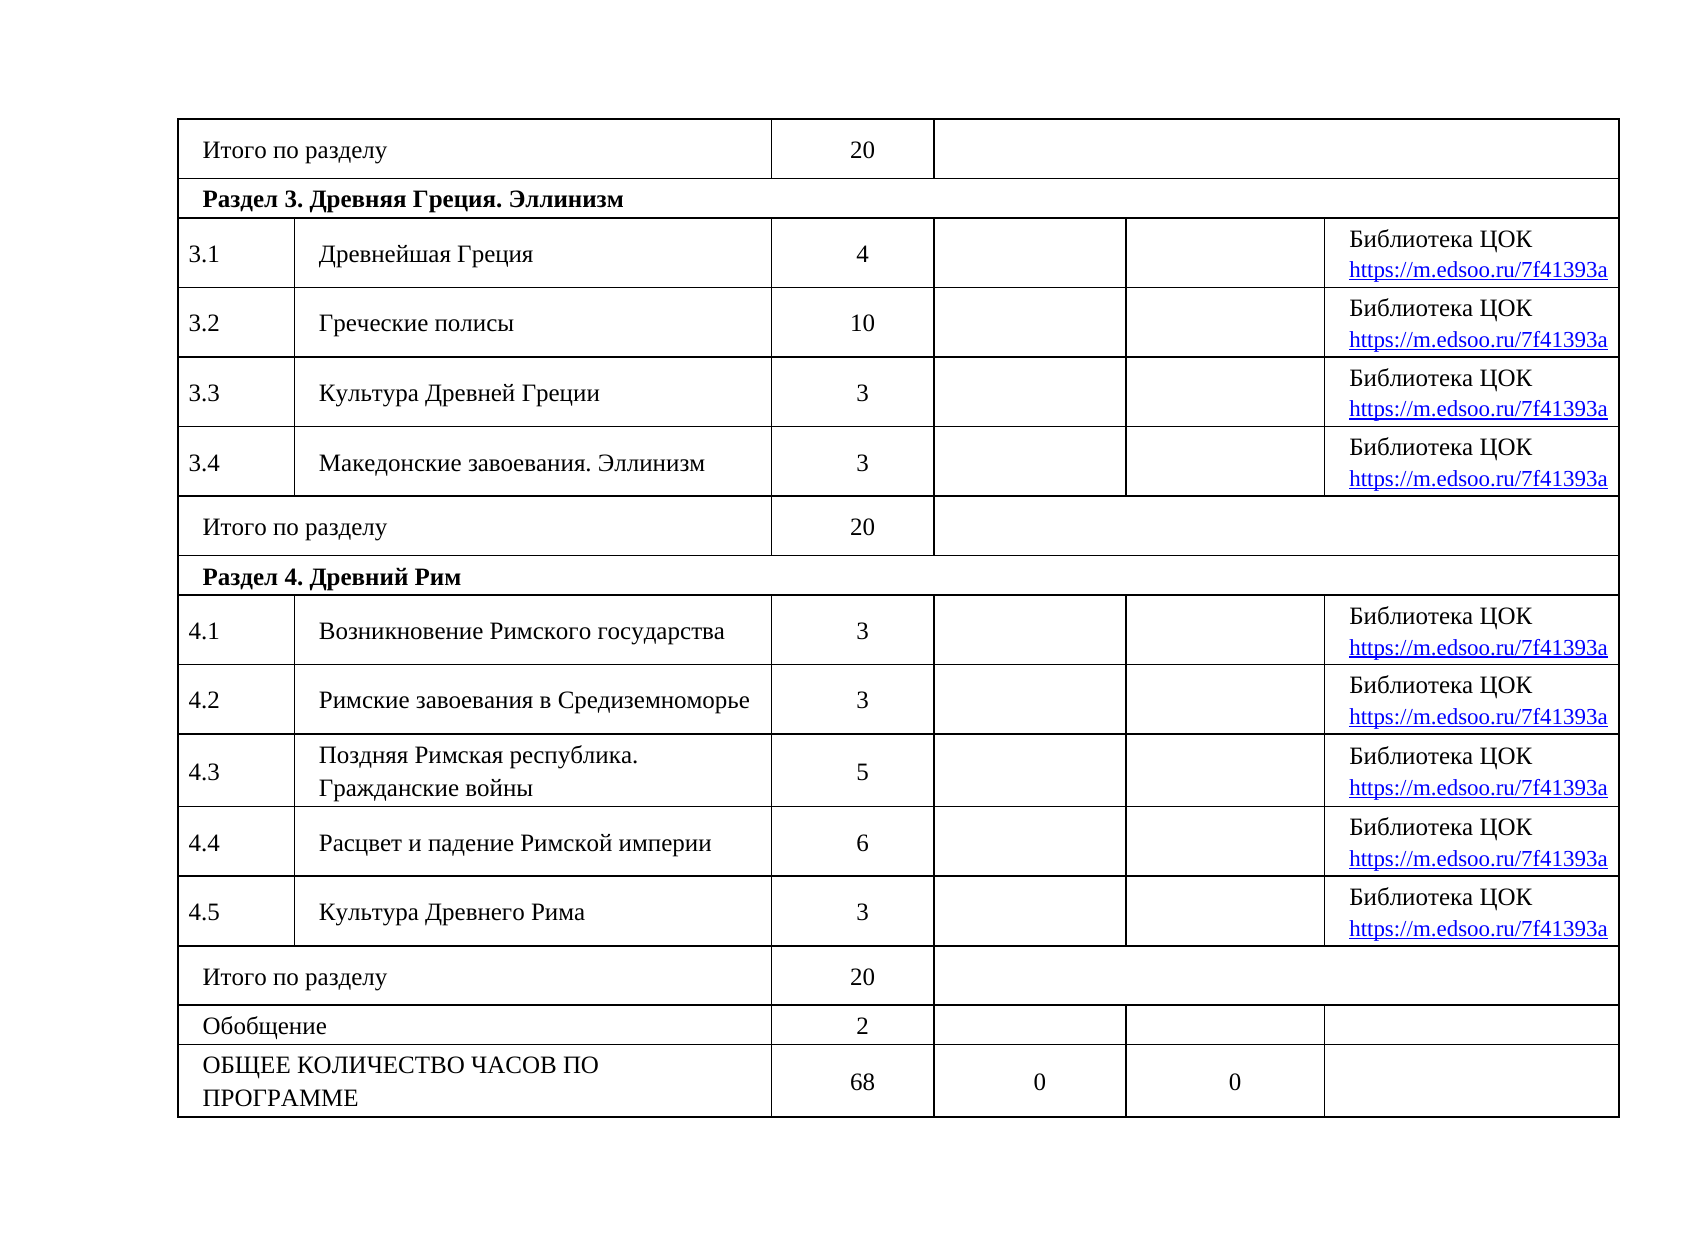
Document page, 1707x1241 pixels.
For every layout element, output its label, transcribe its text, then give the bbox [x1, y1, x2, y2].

table_cell ОБЩЕЕ КОЛИЧЕСТВО ЧАСОВ ПО ПРОГРАММЕ [179, 1045, 771, 1116]
table_cell 20 [772, 120, 933, 178]
table_cell Греческие полисы [295, 288, 771, 356]
table_cell 3.2 [179, 288, 294, 356]
table_cell 20 [772, 497, 933, 555]
table_cell [1127, 1006, 1324, 1044]
table_cell 68 [772, 1045, 933, 1116]
table_cell Культура Древнего Рима [295, 877, 771, 945]
table_cell [1127, 596, 1324, 664]
table_cell 3 [772, 877, 933, 945]
table_cell [935, 219, 1125, 287]
table_cell 4.3 [179, 735, 294, 806]
table_cell [935, 1006, 1125, 1044]
table_cell [935, 877, 1125, 945]
table_cell [935, 497, 1618, 555]
table_cell 4 [772, 219, 933, 287]
table_cell Древнейшая Греция [295, 219, 771, 287]
table_cell Библиотека ЦОК https://m.edsoo.ru/7f41393a [1325, 877, 1618, 945]
table_cell [1127, 665, 1324, 733]
table_cell 3 [772, 427, 933, 495]
table_cell [935, 807, 1125, 875]
table_cell Расцвет и падение Римской империи [295, 807, 771, 875]
table_cell [1127, 877, 1324, 945]
table_cell Римские завоевания в Средиземноморье [295, 665, 771, 733]
table_cell [935, 427, 1125, 495]
table_cell [1127, 358, 1324, 426]
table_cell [1325, 219, 1618, 287]
table_cell [1325, 1045, 1618, 1116]
table_cell Поздняя Римская республика. Гражданские войны [295, 735, 771, 806]
table_cell Итого по разделу [179, 120, 771, 178]
table_cell Культура Древней Греции [295, 358, 771, 426]
table_cell 10 [772, 288, 933, 356]
table_cell [935, 947, 1618, 1004]
table_cell [1127, 807, 1324, 875]
table_cell 6 [772, 807, 933, 875]
table_cell 3 [772, 665, 933, 733]
table_cell 4.4 [179, 807, 294, 875]
table_cell [935, 596, 1125, 664]
table_cell Обобщение [179, 1006, 771, 1044]
table_cell Итого по разделу [179, 947, 771, 1004]
table_cell [1325, 1006, 1618, 1044]
table_cell 4.1 [179, 596, 294, 664]
table_cell [1127, 219, 1324, 287]
table_cell [1127, 427, 1324, 495]
table_cell Раздел 4. Древний Рим [179, 556, 1618, 594]
table_cell 2 [772, 1006, 933, 1044]
table_cell 3 [772, 358, 933, 426]
table_cell 3.4 [179, 427, 294, 495]
table_cell Библиотека ЦОК https://m.edsoo.ru/7f41393a [1325, 358, 1618, 426]
table_cell 0 [935, 1045, 1125, 1116]
table_cell Итого по разделу [179, 497, 771, 555]
table_cell 4.2 [179, 665, 294, 733]
table_cell Возникновение Римского государства [295, 596, 771, 664]
table_cell [935, 288, 1125, 356]
table_cell 20 [772, 947, 933, 1004]
table_cell 4.5 [179, 877, 294, 945]
table_cell [1127, 735, 1324, 806]
table_cell [935, 735, 1125, 806]
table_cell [1325, 288, 1618, 356]
table_cell 0 [1127, 1045, 1324, 1116]
table_cell Македонские завоевания. Эллинизм [295, 427, 771, 495]
table_cell [935, 358, 1125, 426]
table_cell Библиотека ЦОК https://m.edsoo.ru/7f41393a [1325, 807, 1618, 875]
table_cell 3.1 [179, 219, 294, 287]
table_cell Библиотека ЦОК https://m.edsoo.ru/7f41393a [1325, 665, 1618, 733]
table_cell [935, 120, 1618, 178]
table_cell Библиотека ЦОК https://m.edsoo.ru/7f41393a [1325, 596, 1618, 664]
table_cell Библиотека ЦОК https://m.edsoo.ru/7f41393a [1325, 427, 1618, 495]
table_cell [935, 665, 1125, 733]
table_cell Раздел 3. Древняя Греция. Эллинизм [179, 179, 1618, 217]
table_cell 5 [772, 735, 933, 806]
table_cell [1127, 288, 1324, 356]
table_cell 3.3 [179, 358, 294, 426]
table_cell Библиотека ЦОК https://m.edsoo.ru/7f41393a [1325, 735, 1618, 806]
table_cell 3 [772, 596, 933, 664]
